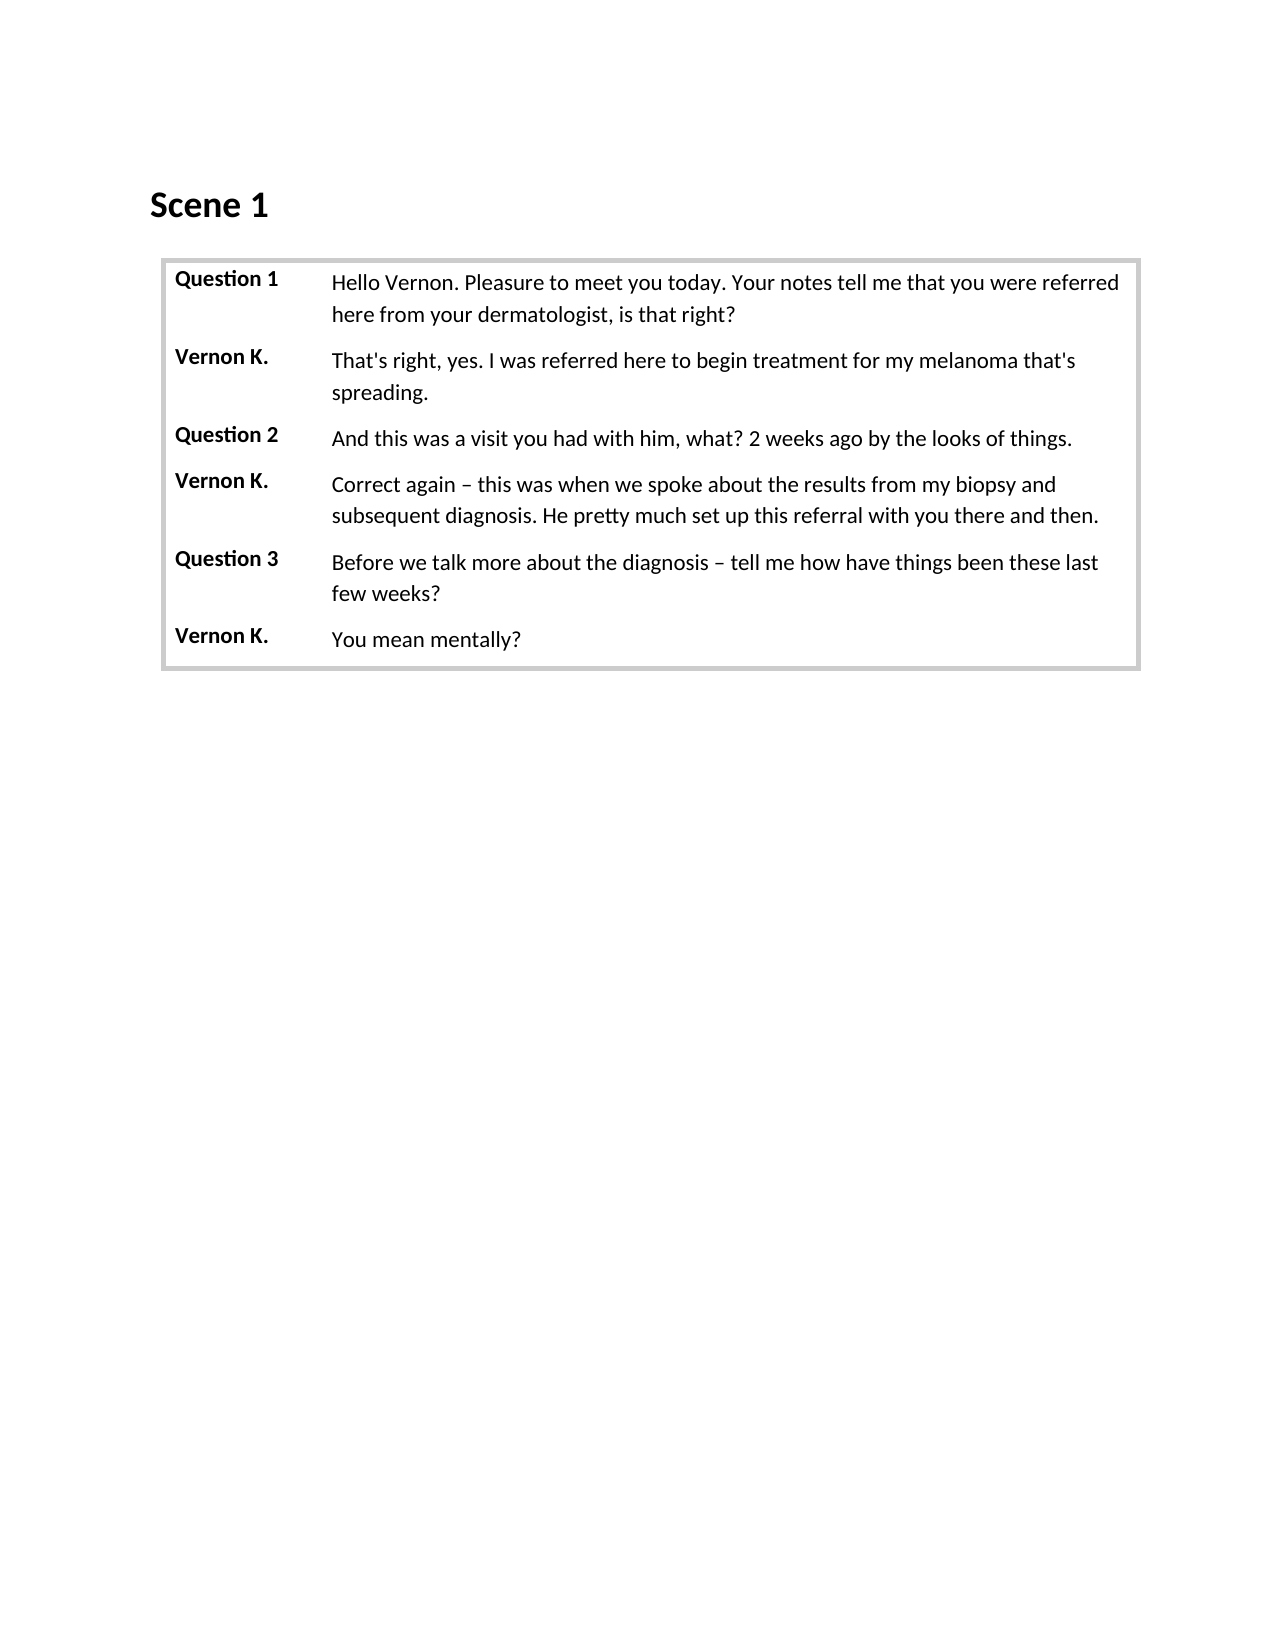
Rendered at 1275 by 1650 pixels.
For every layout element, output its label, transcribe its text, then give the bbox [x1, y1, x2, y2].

table_cell Vernon K. [166, 341, 320, 418]
table_cell Correct again – this was when we spoke about the results from my biopsy and subsequent diagnosis. He pretty much set up this referral with you there and then. [320, 464, 1136, 542]
text Scene 1 [150, 181, 1125, 227]
table_cell Vernon K. [166, 464, 320, 542]
table_cell Question 2 [166, 419, 320, 464]
table_header Question 1 [166, 263, 320, 341]
table_cell You mean mentally? [320, 620, 1136, 666]
table_cell And this was a visit you had with him, what? 2 weeks ago by the looks of things. [320, 419, 1136, 464]
table_cell Vernon K. [166, 620, 320, 666]
table_cell That's right, yes. I was referred here to begin treatment for my melanoma that's spreading. [320, 341, 1136, 418]
table_cell Question 3 [166, 542, 320, 620]
table_header Hello Vernon. Pleasure to meet you today. Your notes tell me that you were referred here from your dermatologist, is that right? [320, 263, 1136, 341]
table_cell Before we talk more about the diagnosis – tell me how have things been these last few weeks? [320, 542, 1136, 620]
